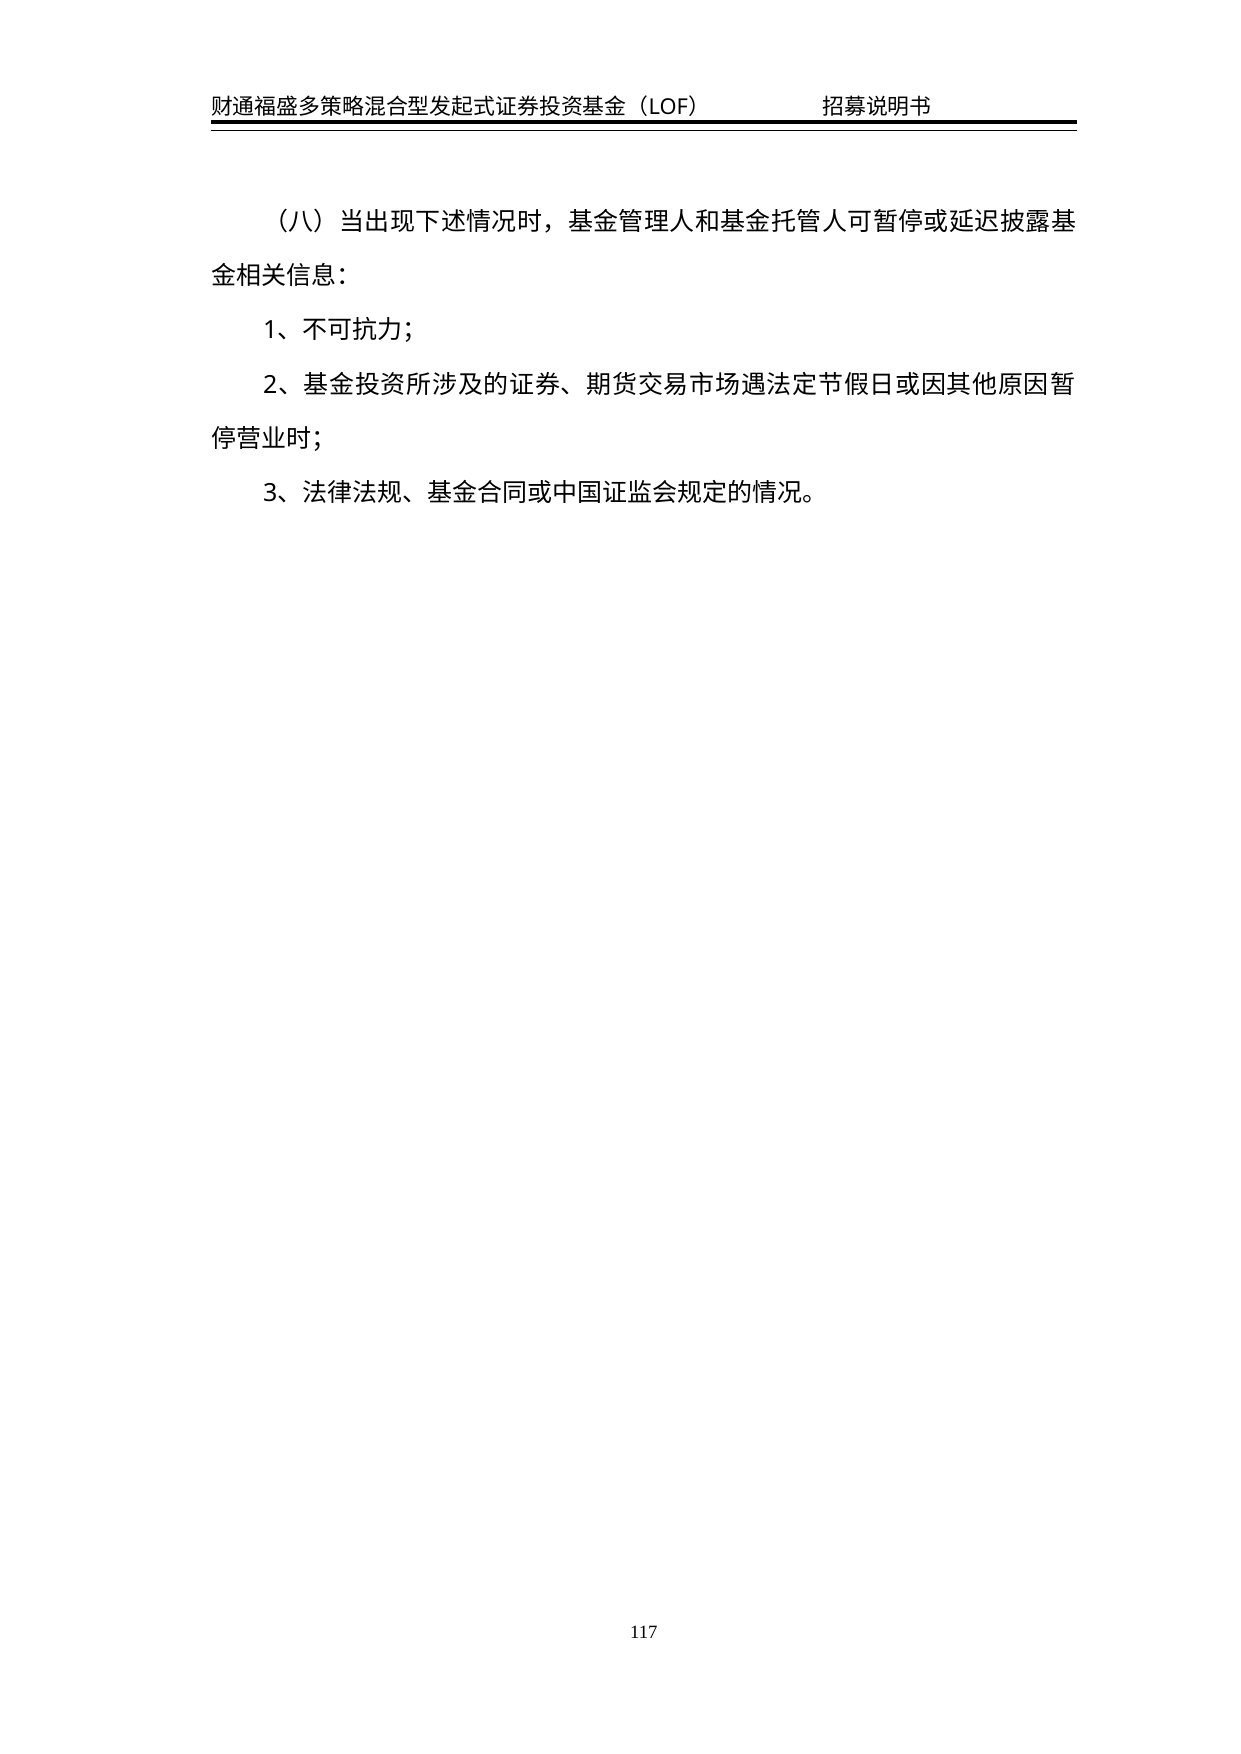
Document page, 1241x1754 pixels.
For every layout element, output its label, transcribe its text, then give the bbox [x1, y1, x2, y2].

text 3、法律法规、基金合同或中国证监会规定的情况。 [211, 473, 1077, 509]
text 1、不可抗力； [211, 310, 1077, 346]
text 2、基金投资所涉及的证券、期货交易市场遇法定节假日或因其他原因暂停营业时； [211, 364, 1077, 455]
text （八）当出现下述情况时，基金管理人和基金托管人可暂停或延迟披露基金相关信息： [211, 201, 1077, 292]
